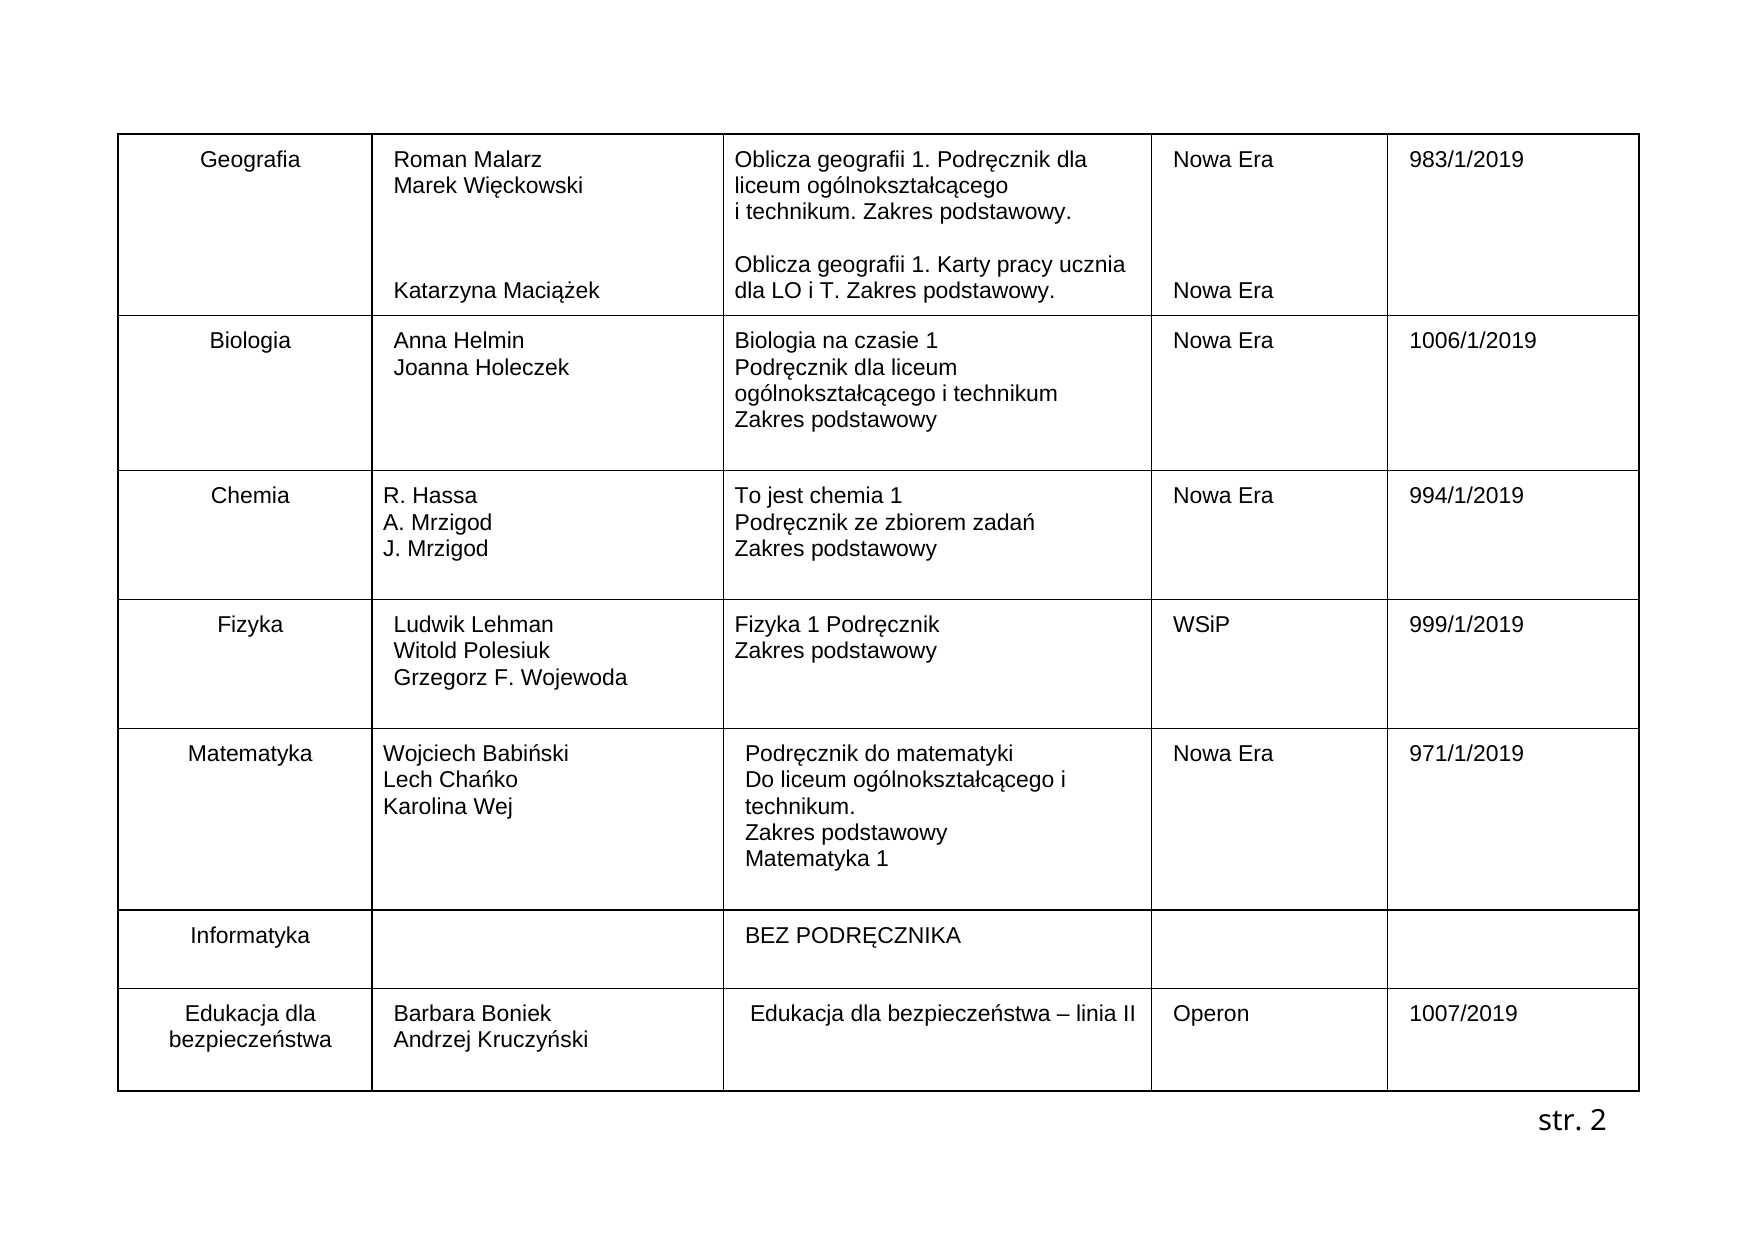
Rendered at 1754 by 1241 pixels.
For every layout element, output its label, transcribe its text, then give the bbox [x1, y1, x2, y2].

table_cell Anna Helmin Joanna Holeczek [373, 316, 723, 470]
table_cell Oblicza geografii 1. Podręcznik dla liceum ogólnokształcącego i technikum. Zakres podstawowy. Oblicza geografii 1. Karty pracy ucznia dla LO i T. Zakres podstawowy. [724, 135, 1151, 314]
table_cell Podręcznik do matematyki Do liceum ogólnokształcącego i technikum. Zakres podstawowy Matematyka 1 [724, 729, 1151, 909]
table_cell [373, 911, 723, 988]
table_cell 1006/1/2019 [1388, 316, 1638, 470]
table_cell 983/1/2019 [1388, 135, 1638, 314]
table_cell Fizyka 1 Podręcznik Zakres podstawowy [724, 600, 1151, 727]
table_cell 1007/2019 [1388, 989, 1638, 1090]
table_cell Barbara Boniek Andrzej Kruczyński [373, 989, 723, 1090]
table_cell [1388, 911, 1638, 988]
table_cell 994/1/2019 [1388, 471, 1638, 599]
table_cell 971/1/2019 [1388, 729, 1638, 909]
table_cell Nowa Era [1152, 316, 1387, 470]
table_cell Fizyka [119, 600, 371, 727]
table_cell Wojciech Babiński Lech Chańko Karolina Wej [373, 729, 723, 909]
table_cell WSiP [1152, 600, 1387, 727]
table_cell Edukacja dla bezpieczeństwa [119, 989, 371, 1090]
table_cell Biologia [119, 316, 371, 470]
table_cell Edukacja dla bezpieczeństwa – linia II [724, 989, 1151, 1090]
table_cell [1152, 911, 1387, 988]
table_cell 999/1/2019 [1388, 600, 1638, 727]
table_cell Nowa Era Nowa Era [1152, 135, 1387, 314]
table_cell Chemia [119, 471, 371, 599]
table_cell Nowa Era [1152, 471, 1387, 599]
table_cell Roman Malarz Marek Więckowski Katarzyna Maciążek [373, 135, 723, 314]
table_cell Informatyka [119, 911, 371, 988]
table_cell Biologia na czasie 1 Podręcznik dla liceum ogólnokształcącego i technikum Zakres podstawowy [724, 316, 1151, 470]
table_cell BEZ PODRĘCZNIKA [724, 911, 1151, 988]
table_cell R. Hassa A. Mrzigod J. Mrzigod [373, 471, 723, 599]
table_cell Operon [1152, 989, 1387, 1090]
table_cell Nowa Era [1152, 729, 1387, 909]
table_cell Ludwik Lehman Witold Polesiuk Grzegorz F. Wojewoda [373, 600, 723, 727]
table_cell Geografia [119, 135, 371, 314]
table_cell To jest chemia 1 Podręcznik ze zbiorem zadań Zakres podstawowy [724, 471, 1151, 599]
table_cell Matematyka [119, 729, 371, 909]
